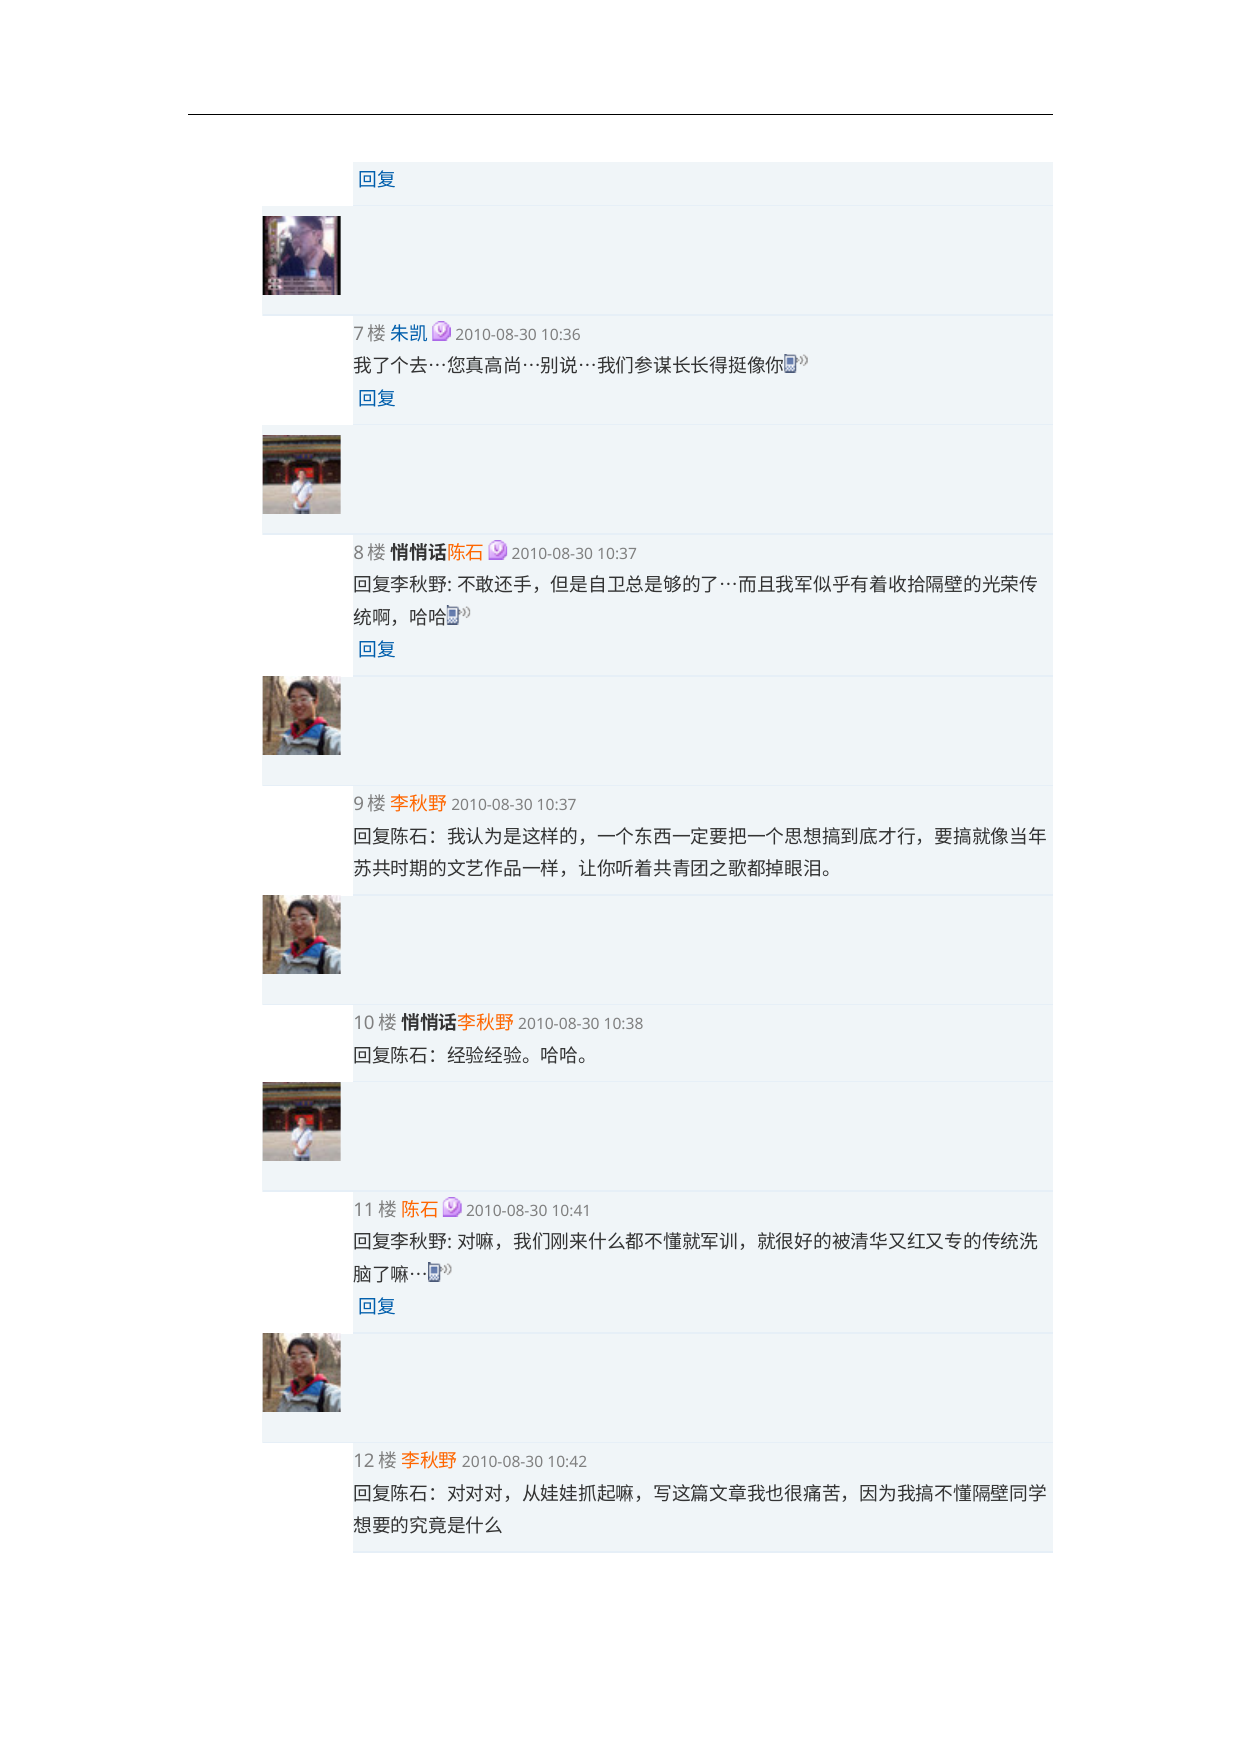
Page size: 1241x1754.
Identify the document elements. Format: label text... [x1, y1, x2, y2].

picture [262, 895, 341, 974]
picture [262, 435, 341, 514]
text 回复 [353, 381, 1053, 424]
text 回复 [353, 162, 1053, 205]
text 回复 [353, 632, 1053, 675]
text 12楼 李秋野 2010-08-30 10:42 [353, 1443, 1053, 1476]
text 8楼 悄悄话陈石 2010-08-30 10:37 [353, 535, 1053, 567]
text 10楼 悄悄话李秋野 2010-08-30 10:38 [353, 1005, 1053, 1038]
picture [262, 216, 341, 295]
picture [432, 321, 451, 341]
text 回复陈石：我认为是这样的，一个东西一定要把一个思想搞到底才行，要搞就像当年苏共时期的文艺作品一样，让你听着共青团之歌都掉眼泪。 [353, 819, 1053, 894]
text 回复陈石：对对对，从娃娃抓起嘛，写这篇文章我也很痛苦，因为我搞不懂隔壁同学想要的究竟是什么 [353, 1476, 1053, 1551]
text 回复陈石：经验经验。哈哈。 [353, 1038, 1053, 1081]
picture [262, 676, 341, 755]
picture [262, 1082, 341, 1161]
picture [262, 1333, 341, 1412]
picture [784, 354, 808, 373]
text 我了个去…您真高尚…别说…我们参谋长长得挺像你 [353, 348, 1053, 381]
picture [446, 605, 471, 625]
text 回复李秋野: 不敢还手，但是自卫总是够的了…而且我军似乎有着收拾隔壁的光荣传统啊，哈哈 [353, 567, 1053, 632]
picture [428, 1262, 452, 1282]
text 11楼 陈石 2010-08-30 10:41 [353, 1192, 1053, 1224]
text 回复 [353, 1289, 1053, 1332]
text 9楼 李秋野 2010-08-30 10:37 [353, 786, 1053, 819]
picture [442, 1197, 462, 1217]
text 7楼 朱凯 2010-08-30 10:36 [353, 316, 1053, 348]
text 回复李秋野: 对嘛，我们刚来什么都不懂就军训，就很好的被清华又红又专的传统洗脑了嘛… [353, 1224, 1053, 1289]
picture [488, 540, 508, 560]
